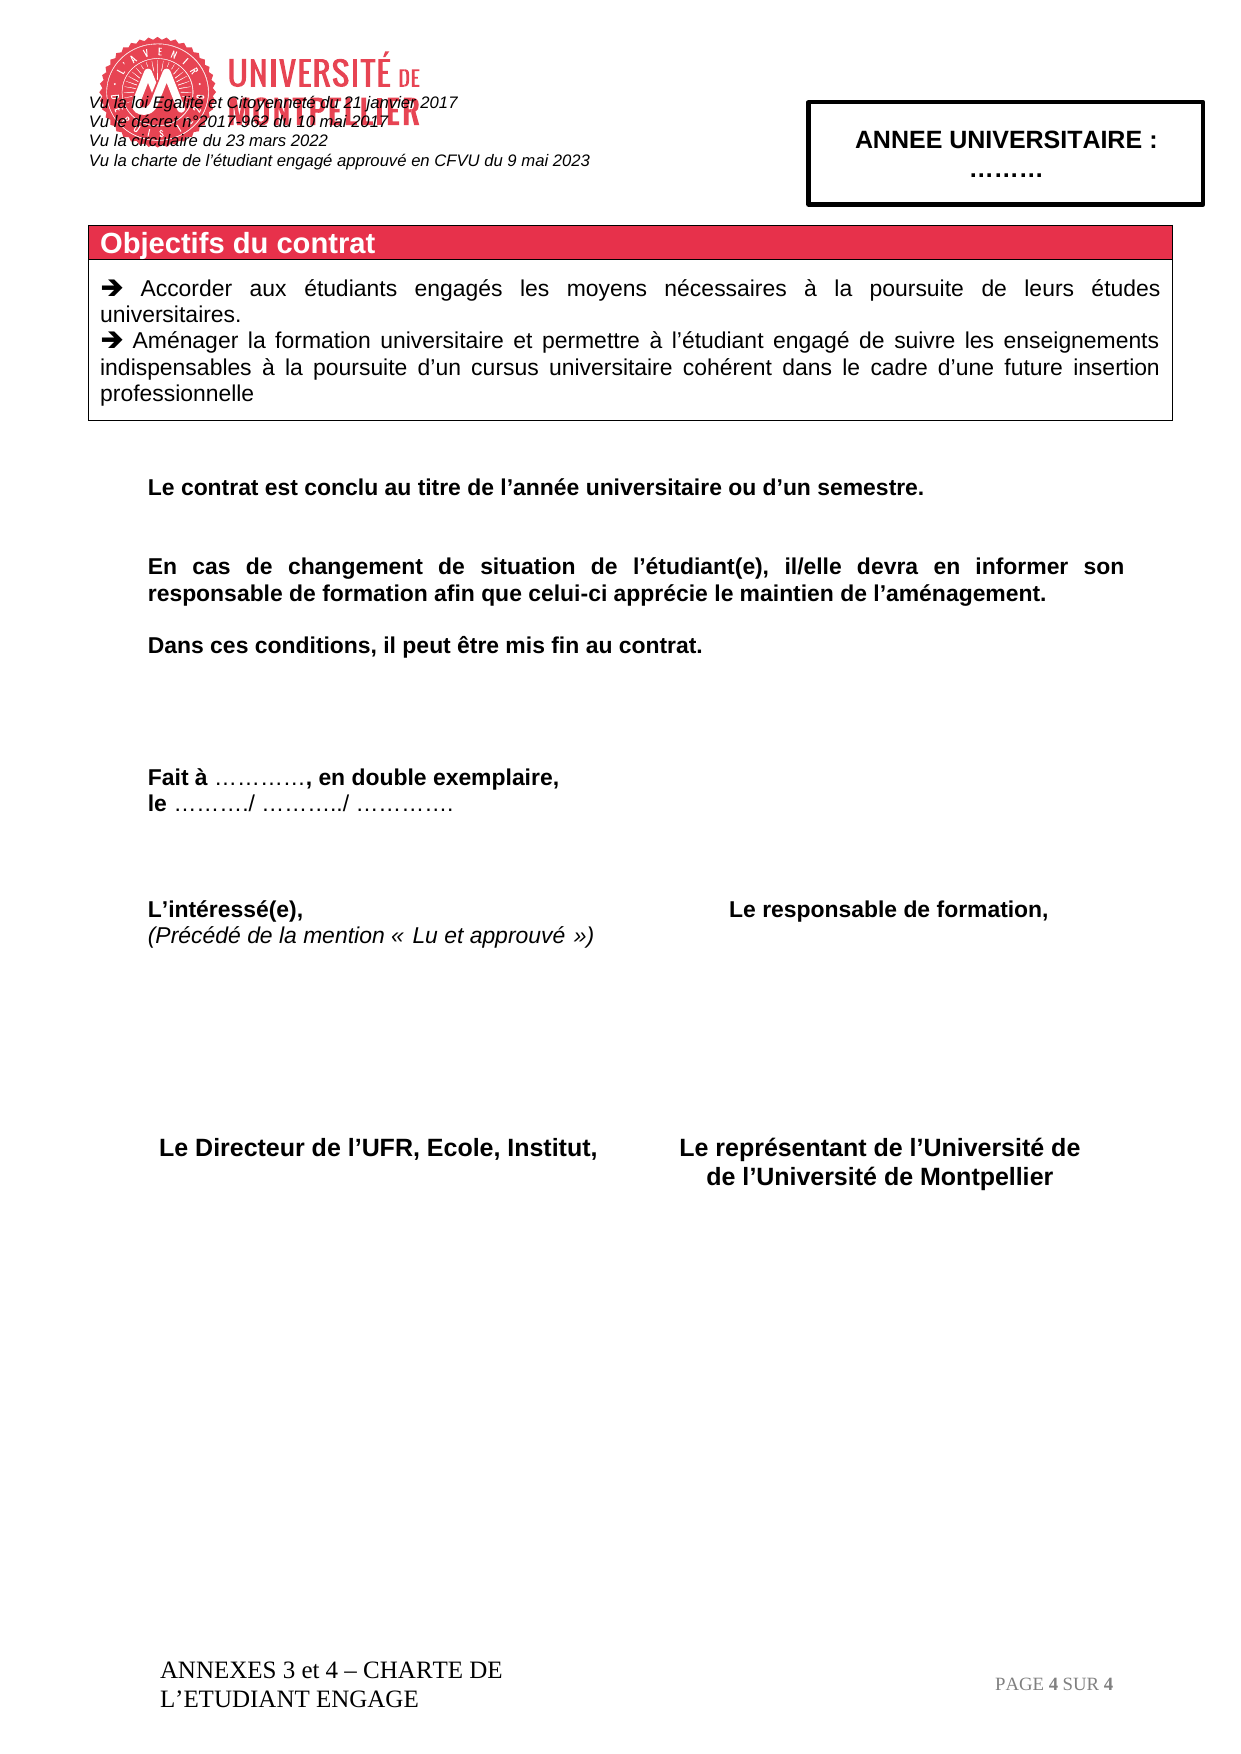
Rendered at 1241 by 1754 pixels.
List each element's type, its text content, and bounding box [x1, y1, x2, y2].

table_header Le représentant de l’Université de de l’Université de Montpellier [636, 1133, 1124, 1217]
table_header Objectifs du contrat [89, 226, 1172, 259]
table_cell Accorder aux étudiants engagés les moyens nécessaires à la poursuite de leurs études universitaires. Aménager la formation universitaire et permettre à l’étudiant engagé de suivre les enseignements indispensables à la poursuite d’un cursus universitaire cohérent dans le cadre d’une future insertion professionnelle [89, 260, 1172, 420]
text Fait à …………, en double exemplaire, [148, 764, 1125, 790]
text (Précédé de la mention « Lu et approuvé ») [148, 922, 1125, 948]
text Dans ces conditions, il peut être mis fin au contrat. [148, 632, 1125, 659]
text En cas de changement de situation de l’étudiant(e), il/elle devra en informer son responsable de formation afin que celui-ci apprécie le maintien de l’aménagement. [148, 553, 1125, 606]
text le ………./ ………../ …………. [148, 790, 1125, 817]
text Le contrat est conclu au titre de l’année universitaire ou d’un semestre. [148, 474, 1125, 501]
text L’intéressé(e), Le responsable de formation, [148, 896, 1125, 922]
table_header Le Directeur de l’UFR, Ecole, Institut, [148, 1133, 636, 1217]
